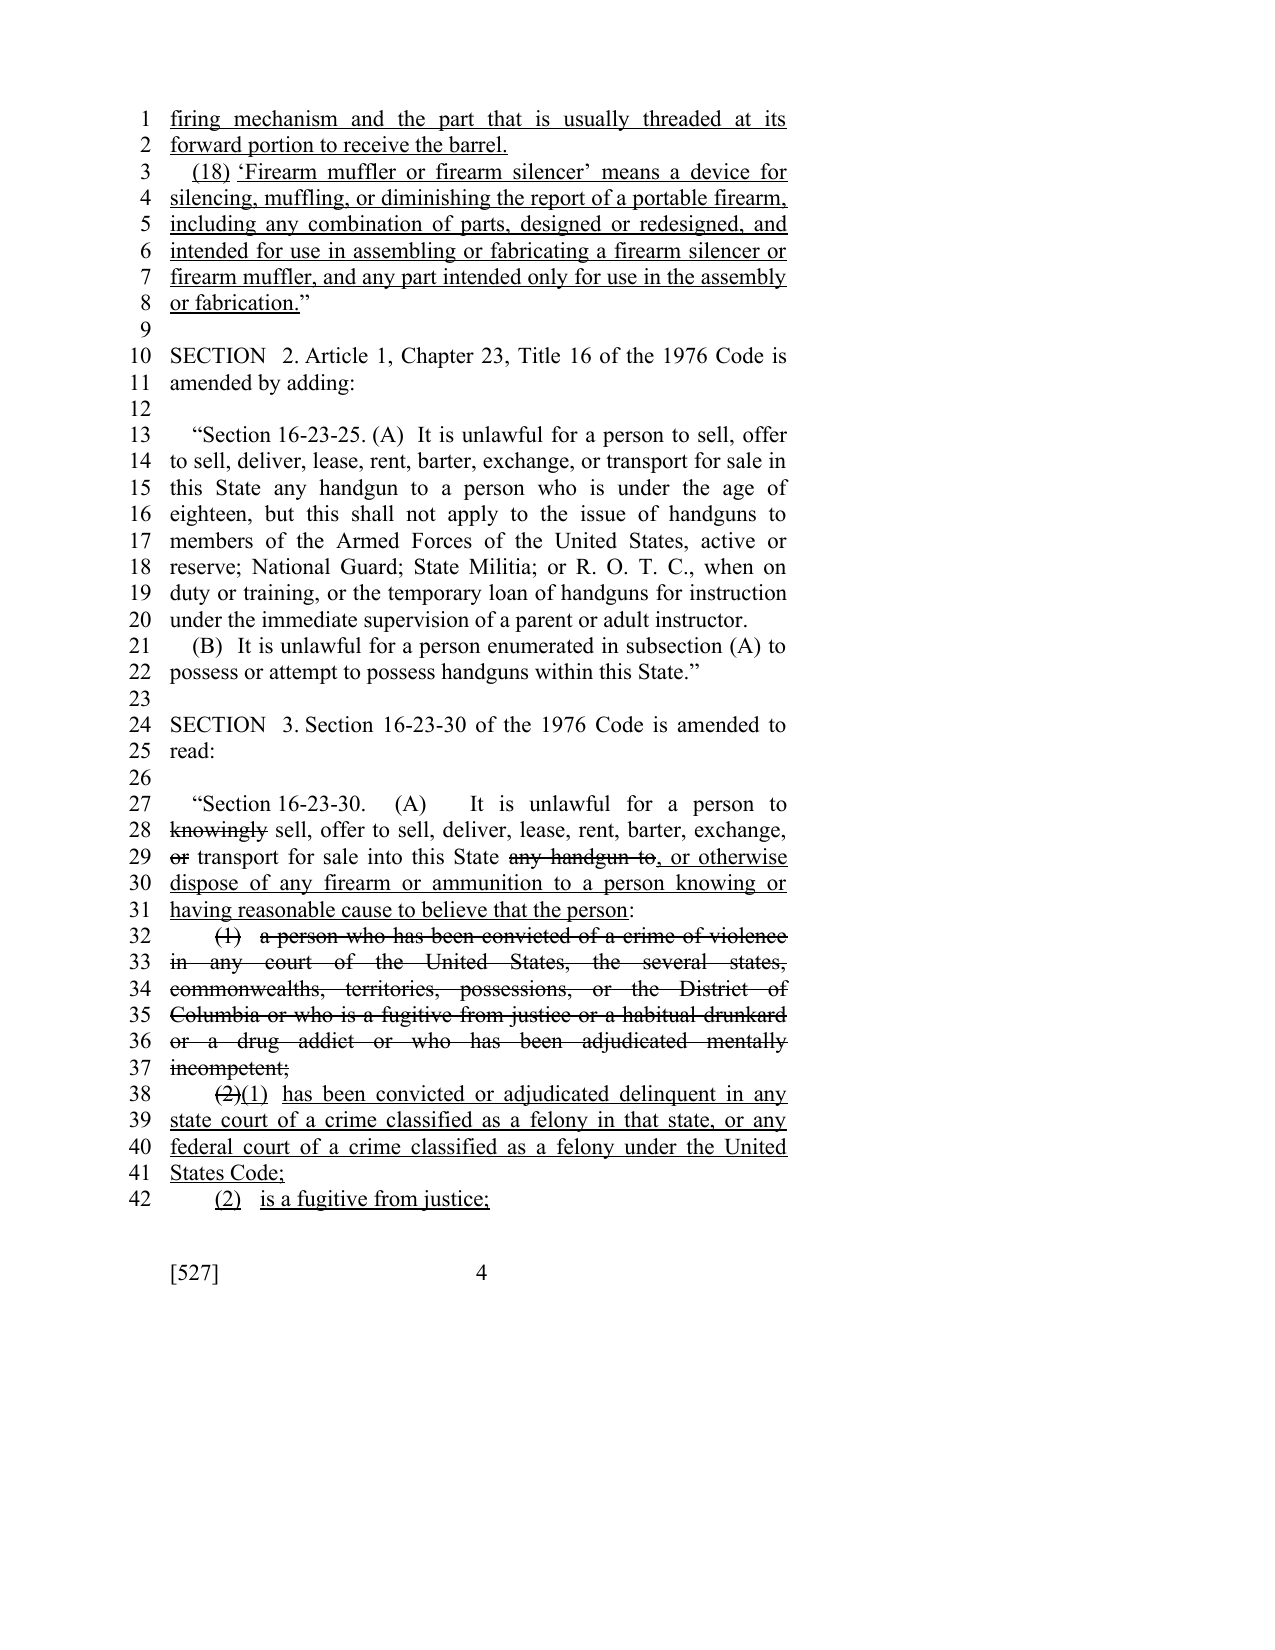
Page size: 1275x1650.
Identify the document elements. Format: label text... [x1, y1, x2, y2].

text SECTION 3. Section 16-23-30 of the 1976 Code is amended to read: [169, 711, 787, 764]
text (2)(1) has been convicted or adjudicated delinquent in any state court of a crime classified as a felony in that state, or any federal court of a crime classified as a felony under the United States Code; [169, 1080, 787, 1129]
text (2)(1) has been convicted or adjudicated delinquent in any state court of a crime classified as a felony in that state, or any federal court of a crime classified as a felony under the United States Code; [169, 1157, 787, 1186]
text (18) ‘Firearm muffler or firearm silencer’ means a device for silencing, muffling, or diminishing the report of a portable firearm, including any combination of parts, designed or redesigned, and intended for use in assembling or fabricating a firearm silencer or firearm muffler, and any part intended only for use in the assembly or fabrication.” [169, 158, 787, 207]
text “Section 16-23-25. (A) It is unlawful for a person to sell, offer to sell, deliver, lease, rent, barter, exchange, or transport for sale in this State any handgun to a person who is under the age of eighteen, but this shall not apply to the issue of handguns to members of the Armed Forces of the United States, active or reserve; National Guard; State Militia; or R. O. T. C., when on duty or training, or the temporary loan of handguns for instruction under the immediate supervision of a parent or adult instructor. [169, 421, 787, 632]
text (B) It is unlawful for a person enumerated in subsection (A) to possess or attempt to possess handguns within this State.” [169, 632, 787, 685]
text “Section 16-23-30. (A) It is unlawful for a person to knowingly sell, offer to sell, deliver, lease, rent, barter, exchange, or transport for sale into this State any handgun to, or otherwise dispose of any firearm or ammunition to a person knowing or having reasonable cause to believe that the person: [169, 790, 787, 892]
text (1) a person who has been convicted of a crime of violence in any court of the United States, the several states, commonwealths, territories, possessions, or the District of Columbia or who is a fugitive from justice or a habitual drunkard or a drug addict or who has been adjudicated mentally incompetent; [169, 1043, 787, 1080]
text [169, 105, 787, 128]
text (2)(1) has been convicted or adjudicated delinquent in any state court of a crime classified as a felony in that state, or any federal court of a crime classified as a felony under the United States Code; [169, 1130, 787, 1156]
text (2) is a fugitive from justice; [169, 1186, 787, 1212]
text SECTION 2. Article 1, Chapter 23, Title 16 of the 1976 Code is amended by adding: [169, 342, 787, 395]
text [169, 129, 787, 158]
text (1) a person who has been convicted of a crime of violence in any court of the United States, the several states, commonwealths, territories, possessions, or the District of Columbia or who is a fugitive from justice or a habitual drunkard or a drug addict or who has been adjudicated mentally incompetent; [169, 922, 787, 963]
